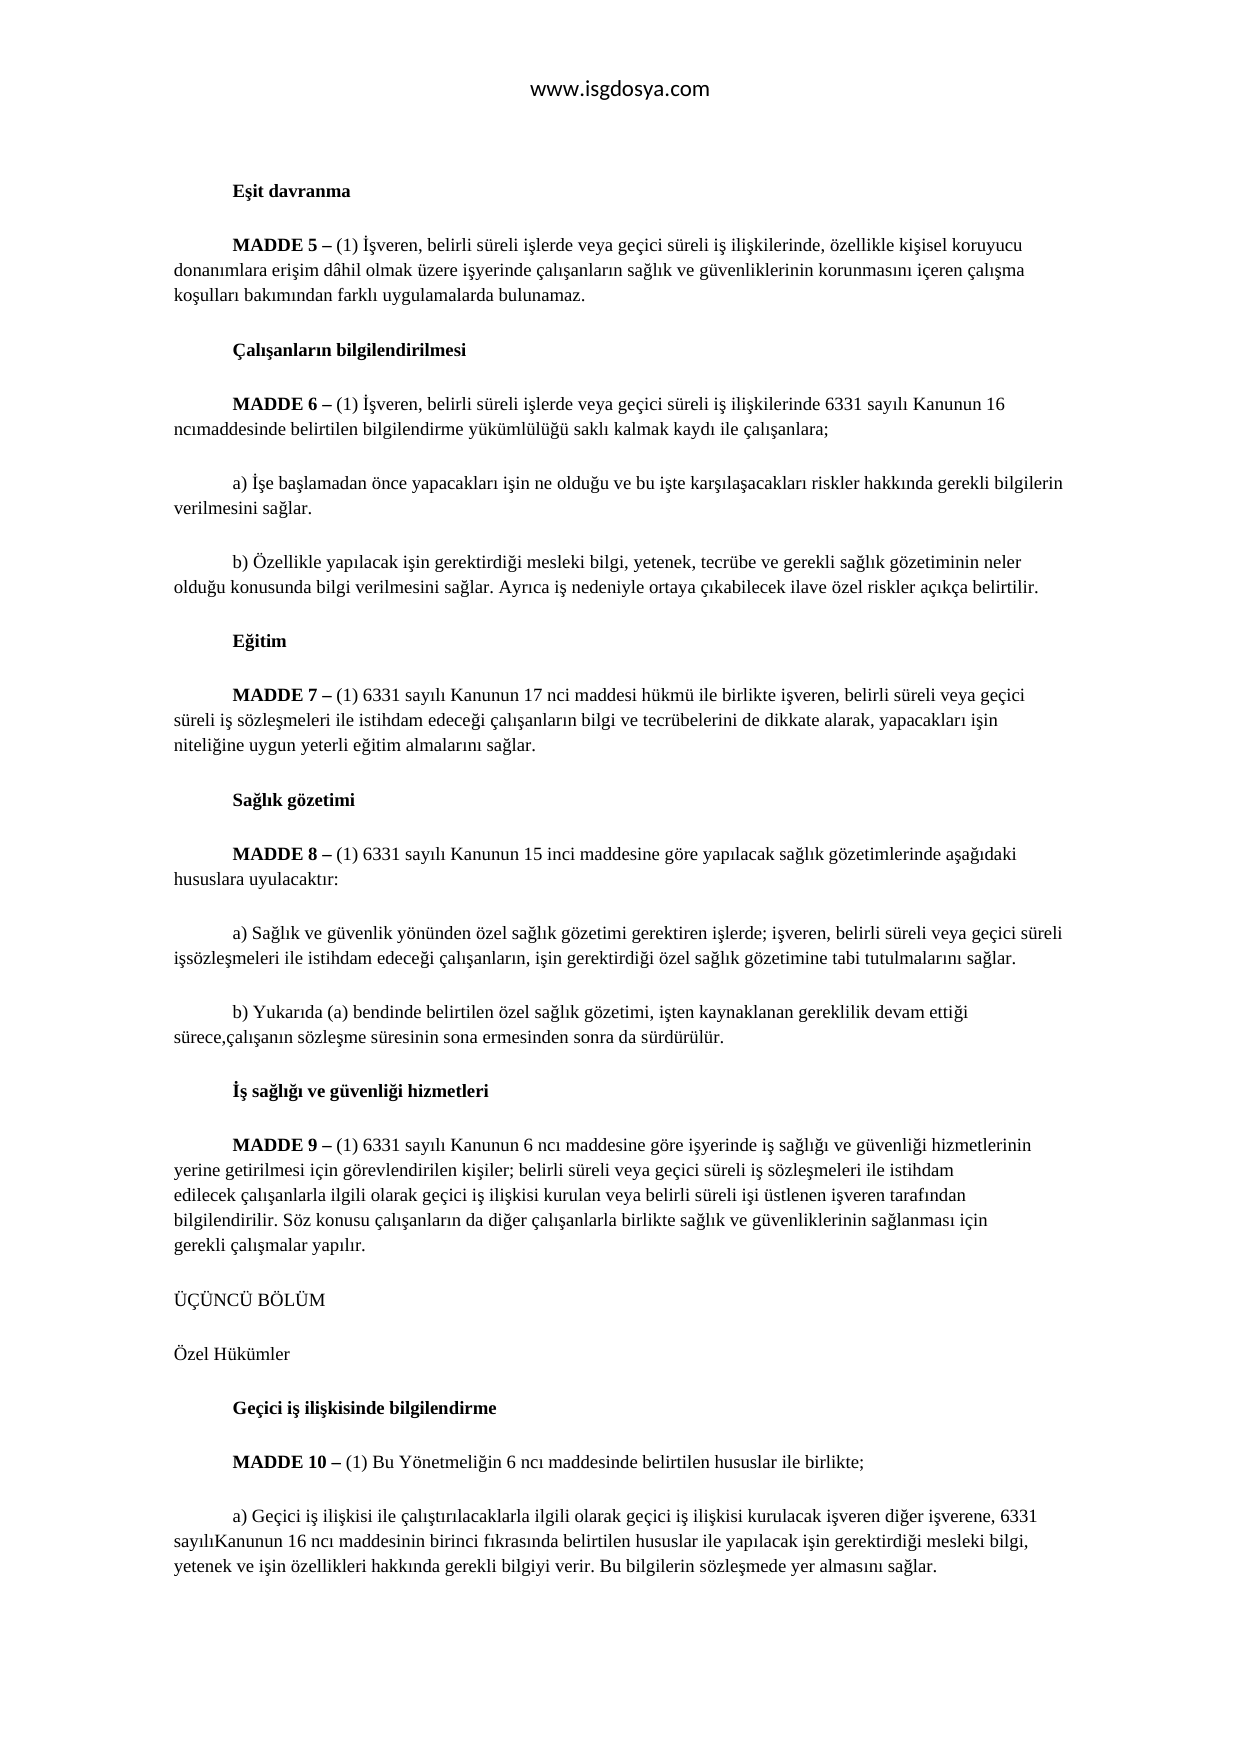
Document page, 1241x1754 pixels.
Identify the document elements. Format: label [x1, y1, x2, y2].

table_header [146, 148, 1094, 1606]
